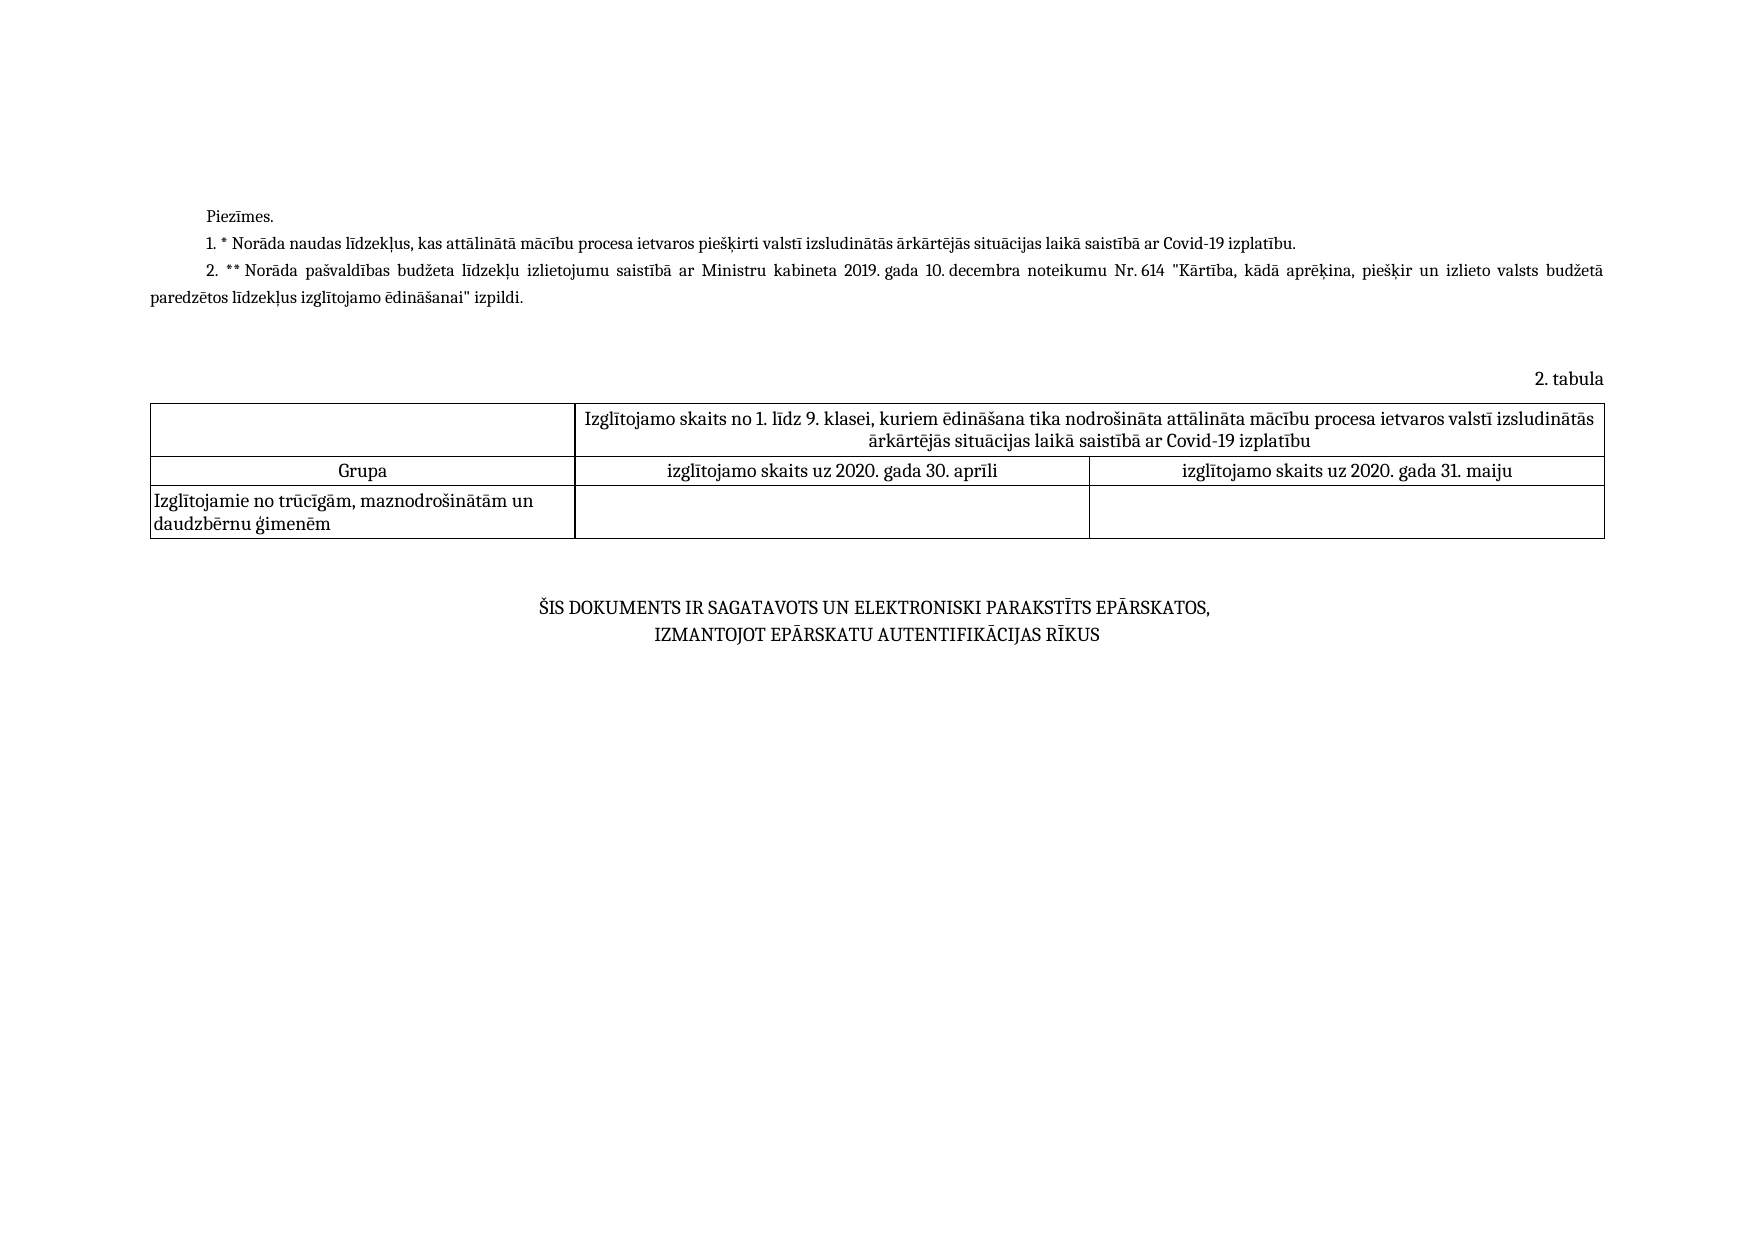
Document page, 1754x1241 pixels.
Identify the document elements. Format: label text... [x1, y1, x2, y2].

table_cell [576, 486, 1089, 538]
text 1. * Norāda naudas līdzekļus, kas attālinātā mācību procesa ietvaros piešķirti valstī izsludinātās ārkārtējās situācijas laikā saistībā ar Covid-19 izplatību. [150, 228, 1604, 255]
table_header Izglītojamo skaits no 1. līdz 9. klasei, kuriem ēdināšana tika nodrošināta attālināta mācību procesa ietvaros valstī izsludinātās ārkārtējās situācijas laikā saistībā ar Covid-19 izplatību [576, 404, 1604, 456]
table_cell izglītojamo skaits uz 2020. gada 31. maiju [1090, 457, 1604, 485]
table_cell izglītojamo skaits uz 2020. gada 30. aprīli [576, 457, 1089, 485]
text 2. ** Norāda pašvaldības budžeta līdzekļu izlietojumu saistībā ar Ministru kabineta 2019. gada 10. decembra noteikumu Nr. 614 "Kārtība, kādā aprēķina, piešķir un izlieto valsts budžetā paredzētos līdzekļus izglītojamo ēdināšanai" izpildi. [150, 255, 1604, 309]
table_cell Izglītojamie no trūcīgām, maznodrošinātām un daudzbērnu ģimenēm [151, 486, 574, 538]
table_cell [1090, 486, 1604, 538]
text 2. tabula [150, 363, 1604, 391]
table_header [151, 404, 574, 456]
table_cell Grupa [151, 457, 574, 485]
text Piezīmes. [150, 201, 1604, 228]
text ŠIS DOKUMENTS IR SAGATAVOTS UN ELEKTRONISKI PARAKSTĪTS EPĀRSKATOS, IZMANTOJOT EPĀRSKATU AUTENTIFIKĀCIJAS RĪKUS [150, 593, 1604, 647]
